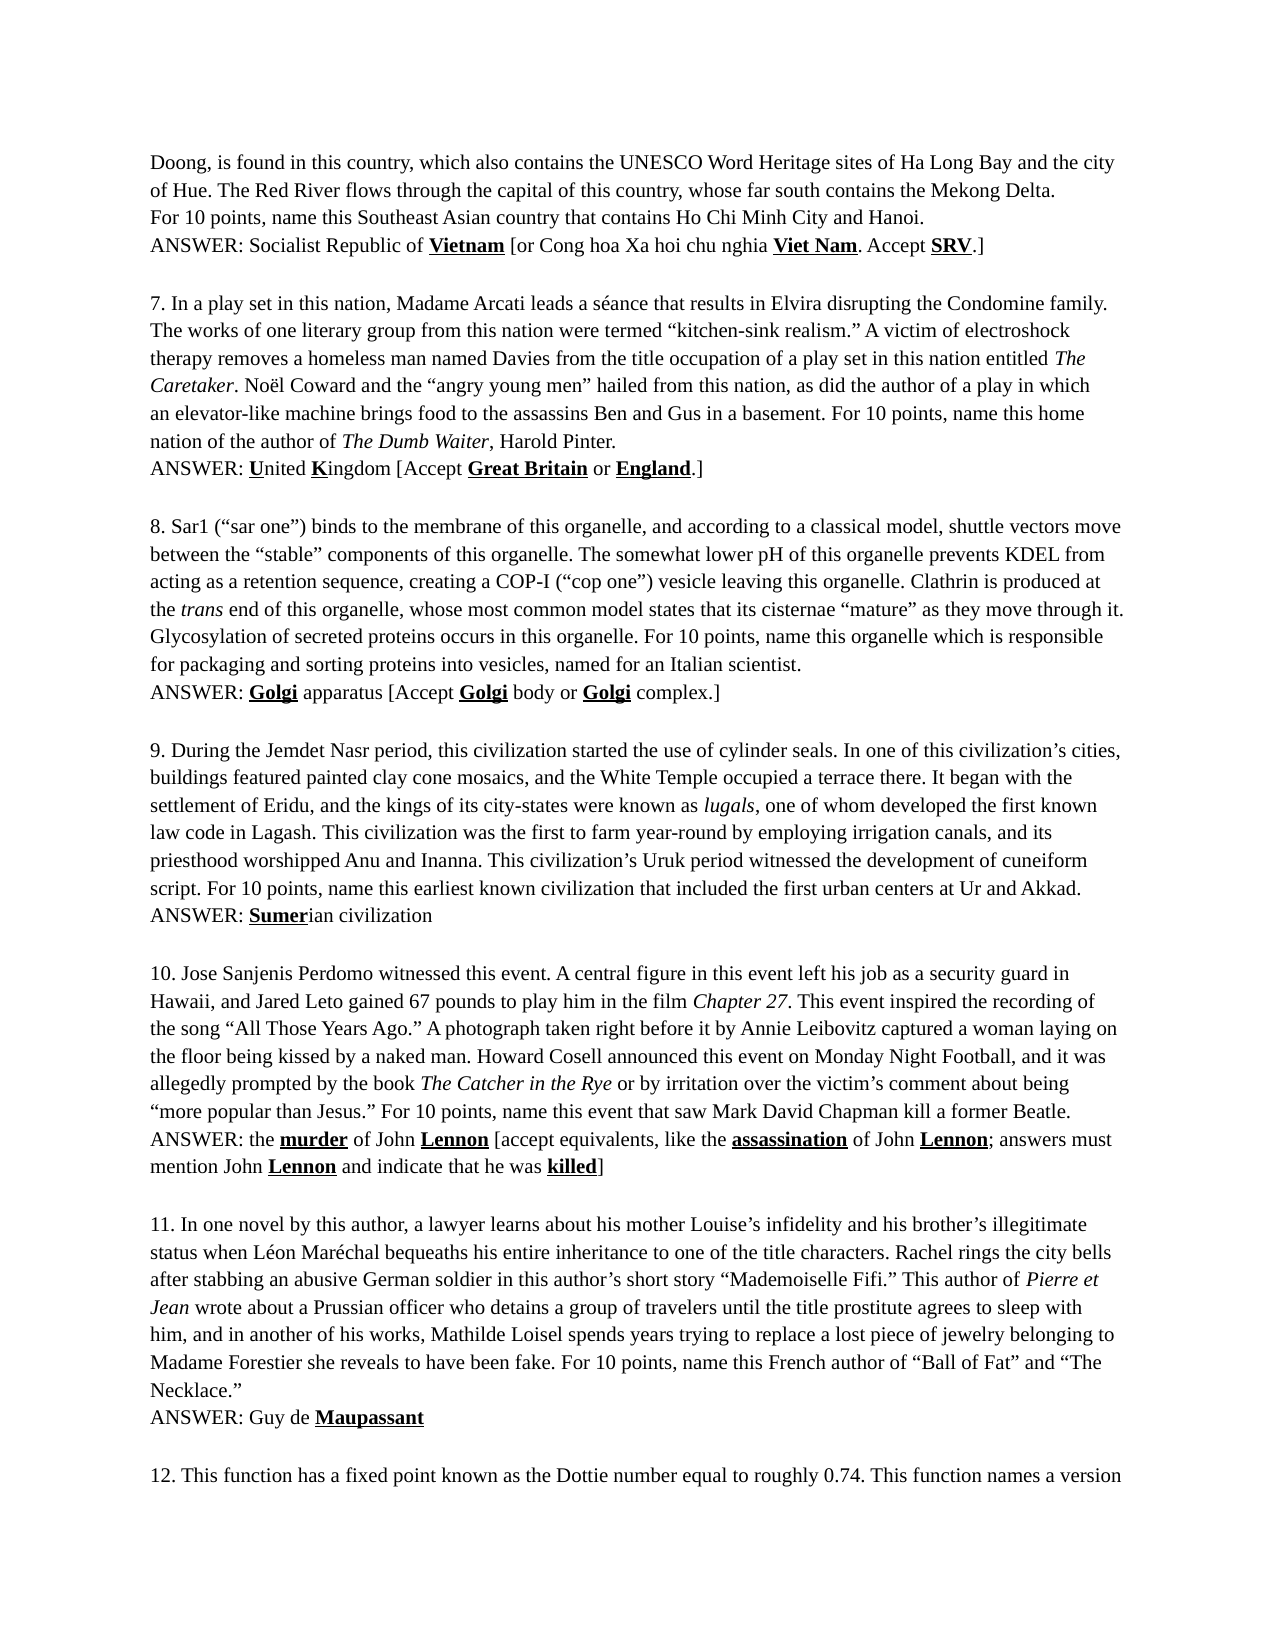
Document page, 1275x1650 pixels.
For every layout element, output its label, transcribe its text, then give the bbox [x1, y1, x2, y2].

text ANSWER: Socialist Republic of Vietnam [or Cong hoa Xa hoi chu nghia Viet Nam. Accept SRV.] [150, 233, 1125, 257]
text 10. Jose Sanjenis Perdomo witnessed this event. A central figure in this event left his job as a security guard in Hawaii, and Jared Leto gained 67 pounds to play him in the film Chapter 27. This event inspired the recording of the song “All Those Years Ago.” A photograph taken right before it by Annie Leibovitz captured a woman laying on the floor being kissed by a naked man. Howard Cosell announced this event on Monday Night Football, and it was allegedly prompted by the book The Catcher in the Rye or by irritation over the victim’s comment about being “more popular than Jesus.” For 10 points, name this event that saw Mark David Chapman kill a former Beatle. [150, 961, 1125, 1123]
text 7. In a play set in this nation, Madame Arcati leads a séance that results in Elvira disrupting the Condomine family. The works of one literary group from this nation were termed “kitchen-sink realism.” A victim of electroshock therapy removes a homeless man named Davies from the title occupation of a play set in this nation entitled The Caretaker. Noël Coward and the “angry young men” hailed from this nation, as did the author of a play in which an elevator-like machine brings food to the assassins Ben and Gus in a basement. For 10 points, name this home nation of the author of The Dumb Waiter, Harold Pinter. [150, 291, 1125, 453]
text ANSWER: the murder of John Lennon [accept equivalents, like the assassination of John Lennon; answers must mention John Lennon and indicate that he was killed] [150, 1127, 1125, 1178]
text ANSWER: Golgi apparatus [Accept Golgi body or Golgi complex.] [249, 680, 1125, 704]
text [150, 1463, 1125, 1487]
text For 10 points, name this Southeast Asian country that contains Ho Chi Minh City and Hanoi. [150, 205, 1125, 229]
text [150, 150, 1125, 202]
text ANSWER: United Kingdom [Accept Great Britain or England.] [264, 456, 1125, 480]
text 9. During the Jemdet Nasr period, this civilization started the use of cylinder seals. In one of this civilization’s cities, buildings featured painted clay cone mosaics, and the White Temple occupied a terrace there. It began with the settlement of Eridu, and the kings of its city-states were known as lugals, one of whom developed the first known law code in Lagash. This civilization was the first to farm year-round by employing irrigation canals, and its priesthood worshipped Anu and Inanna. This civilization’s Uruk period witnessed the development of cuneiform script. For 10 points, name this earliest known civilization that included the first urban centers at Ur and Akkad. [150, 737, 1125, 899]
text 8. Sar1 (“sar one”) binds to the membrane of this organelle, and according to a classical model, shuttle vectors move between the “stable” components of this organelle. The somewhat lower pH of this organelle prevents KDEL from acting as a retention sequence, creating a COP-I (“cop one”) vesicle leaving this organelle. Clathrin is produced at the trans end of this organelle, whose most common model states that its cisternae “mature” as they move through it. Glycosylation of secreted proteins occurs in this organelle. For 10 points, name this organelle which is responsible for packaging and sorting proteins into vesicles, named for an Italian scientist. [150, 514, 1125, 676]
text ANSWER: Guy de Maupassant [150, 1405, 1125, 1429]
text 11. In one novel by this author, a lawyer learns about his mother Louise’s infidelity and his brother’s illegitimate status when Léon Maréchal bequeaths his entire inheritance to one of the title characters. Rachel rings the city bells after stabbing an abusive German soldier in this author’s short story “Mademoiselle Fifi.” This author of Pierre et Jean wrote about a Prussian officer who detains a group of travelers until the title prostitute agrees to sleep with him, and in another of his works, Mathilde Loisel spends years trying to replace a lost piece of jewelry belonging to Madame Forestier she reveals to have been fake. For 10 points, name this French author of “Ball of Fat” and “The Necklace.” [150, 1212, 1125, 1402]
text ANSWER: Sumerian civilization [150, 903, 1125, 927]
